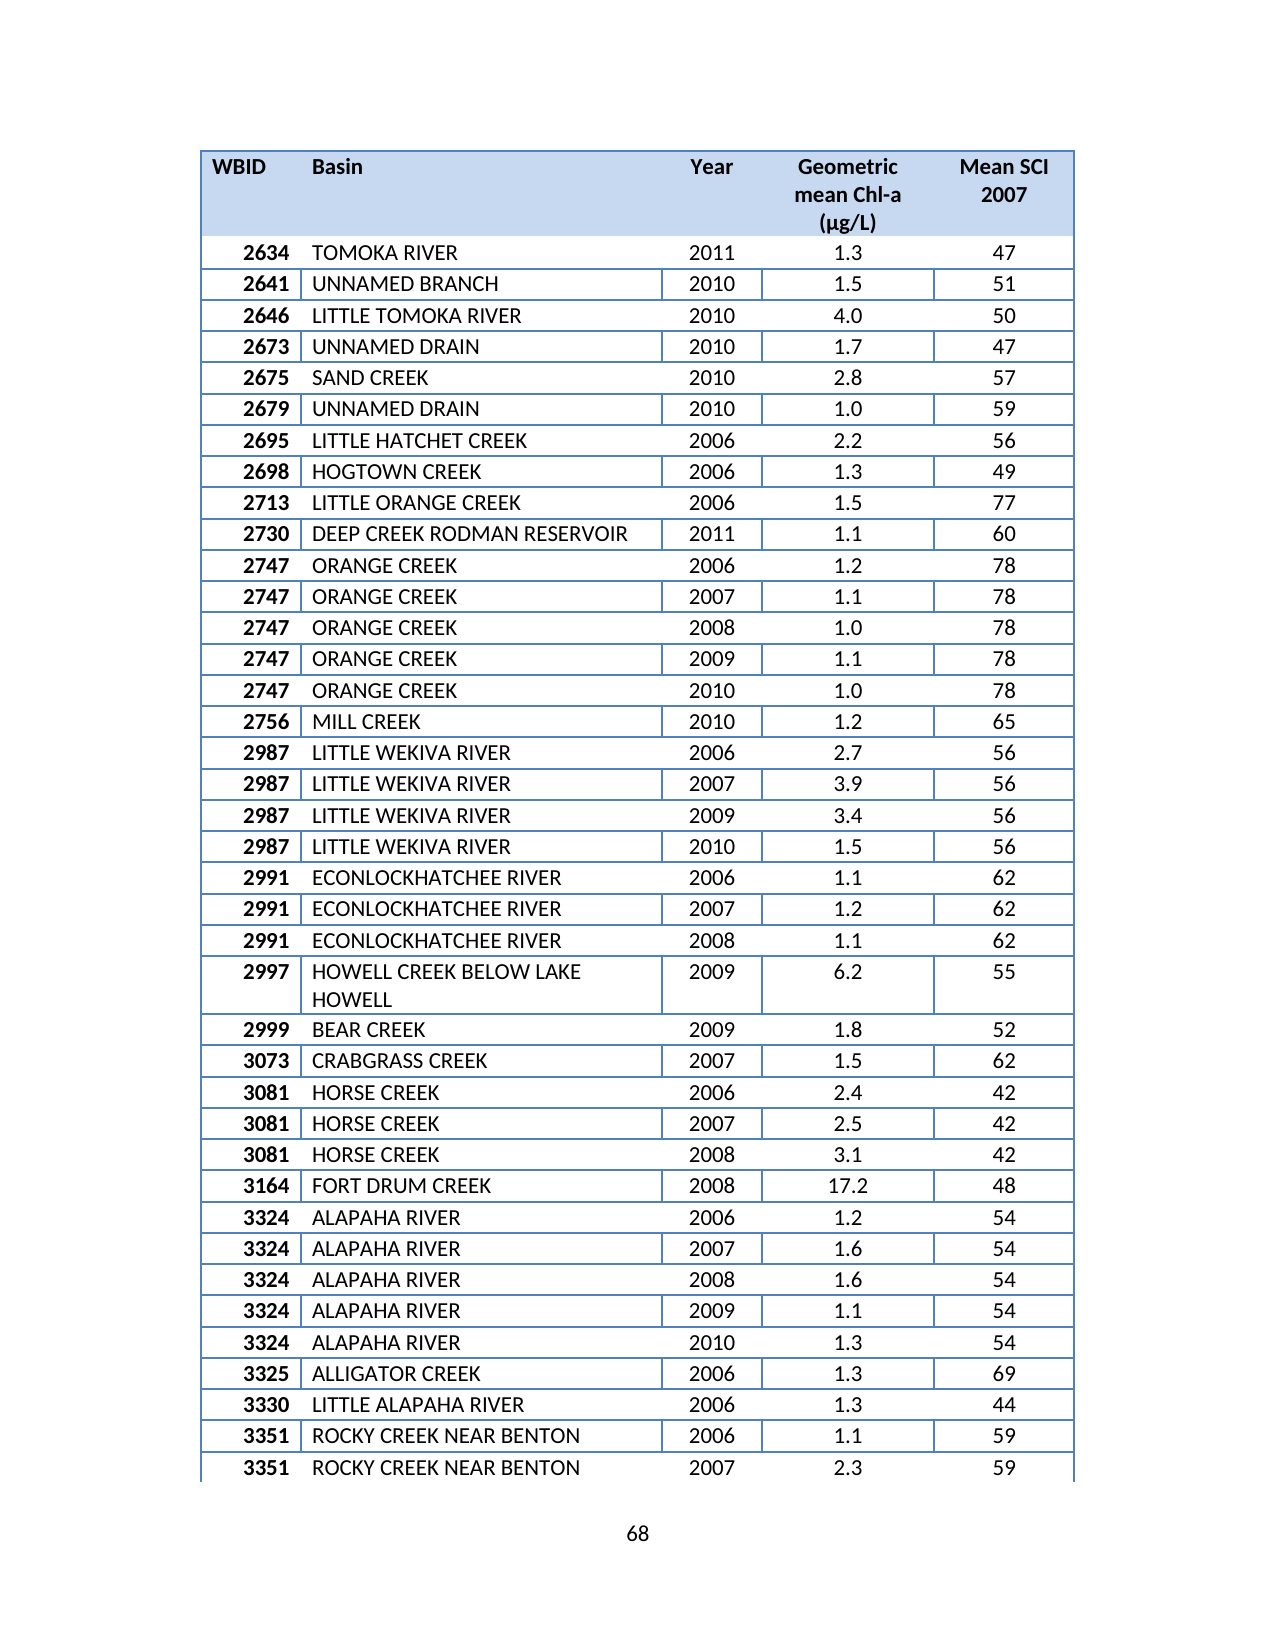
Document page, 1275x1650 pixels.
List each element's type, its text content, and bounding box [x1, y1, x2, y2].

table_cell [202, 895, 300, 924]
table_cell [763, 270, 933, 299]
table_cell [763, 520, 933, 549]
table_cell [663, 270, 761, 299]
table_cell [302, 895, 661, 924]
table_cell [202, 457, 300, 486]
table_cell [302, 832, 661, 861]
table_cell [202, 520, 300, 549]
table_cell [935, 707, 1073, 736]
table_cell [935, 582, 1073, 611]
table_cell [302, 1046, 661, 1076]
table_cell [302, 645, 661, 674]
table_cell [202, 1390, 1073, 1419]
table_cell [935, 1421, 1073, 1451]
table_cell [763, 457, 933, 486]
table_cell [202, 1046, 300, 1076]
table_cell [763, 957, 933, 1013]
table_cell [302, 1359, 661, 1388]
table_header Year [662, 152, 762, 236]
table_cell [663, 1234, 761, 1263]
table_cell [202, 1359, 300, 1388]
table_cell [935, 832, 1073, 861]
table_header WBID [202, 152, 301, 236]
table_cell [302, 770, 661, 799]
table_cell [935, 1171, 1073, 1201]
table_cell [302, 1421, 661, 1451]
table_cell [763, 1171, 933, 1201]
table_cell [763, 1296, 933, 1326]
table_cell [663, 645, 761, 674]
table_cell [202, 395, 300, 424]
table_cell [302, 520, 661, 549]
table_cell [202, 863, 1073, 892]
table_header Basin [301, 152, 662, 236]
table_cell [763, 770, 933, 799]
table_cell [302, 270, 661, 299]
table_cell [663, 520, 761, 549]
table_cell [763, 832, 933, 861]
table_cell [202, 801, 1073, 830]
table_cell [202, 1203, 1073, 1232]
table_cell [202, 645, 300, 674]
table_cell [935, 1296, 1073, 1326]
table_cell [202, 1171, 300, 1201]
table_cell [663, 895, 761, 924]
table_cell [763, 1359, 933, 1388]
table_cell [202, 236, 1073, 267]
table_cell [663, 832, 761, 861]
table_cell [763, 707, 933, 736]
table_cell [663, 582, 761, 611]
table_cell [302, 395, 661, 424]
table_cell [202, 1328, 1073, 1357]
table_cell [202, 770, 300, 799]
table_header Geometric mean Chl-a (µg/L) [762, 152, 934, 236]
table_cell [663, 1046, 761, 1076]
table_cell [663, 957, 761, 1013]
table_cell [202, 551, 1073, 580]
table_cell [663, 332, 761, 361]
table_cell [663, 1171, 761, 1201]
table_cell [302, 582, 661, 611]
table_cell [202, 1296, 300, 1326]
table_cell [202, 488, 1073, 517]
table_header Mean SCI 2007 [934, 152, 1073, 236]
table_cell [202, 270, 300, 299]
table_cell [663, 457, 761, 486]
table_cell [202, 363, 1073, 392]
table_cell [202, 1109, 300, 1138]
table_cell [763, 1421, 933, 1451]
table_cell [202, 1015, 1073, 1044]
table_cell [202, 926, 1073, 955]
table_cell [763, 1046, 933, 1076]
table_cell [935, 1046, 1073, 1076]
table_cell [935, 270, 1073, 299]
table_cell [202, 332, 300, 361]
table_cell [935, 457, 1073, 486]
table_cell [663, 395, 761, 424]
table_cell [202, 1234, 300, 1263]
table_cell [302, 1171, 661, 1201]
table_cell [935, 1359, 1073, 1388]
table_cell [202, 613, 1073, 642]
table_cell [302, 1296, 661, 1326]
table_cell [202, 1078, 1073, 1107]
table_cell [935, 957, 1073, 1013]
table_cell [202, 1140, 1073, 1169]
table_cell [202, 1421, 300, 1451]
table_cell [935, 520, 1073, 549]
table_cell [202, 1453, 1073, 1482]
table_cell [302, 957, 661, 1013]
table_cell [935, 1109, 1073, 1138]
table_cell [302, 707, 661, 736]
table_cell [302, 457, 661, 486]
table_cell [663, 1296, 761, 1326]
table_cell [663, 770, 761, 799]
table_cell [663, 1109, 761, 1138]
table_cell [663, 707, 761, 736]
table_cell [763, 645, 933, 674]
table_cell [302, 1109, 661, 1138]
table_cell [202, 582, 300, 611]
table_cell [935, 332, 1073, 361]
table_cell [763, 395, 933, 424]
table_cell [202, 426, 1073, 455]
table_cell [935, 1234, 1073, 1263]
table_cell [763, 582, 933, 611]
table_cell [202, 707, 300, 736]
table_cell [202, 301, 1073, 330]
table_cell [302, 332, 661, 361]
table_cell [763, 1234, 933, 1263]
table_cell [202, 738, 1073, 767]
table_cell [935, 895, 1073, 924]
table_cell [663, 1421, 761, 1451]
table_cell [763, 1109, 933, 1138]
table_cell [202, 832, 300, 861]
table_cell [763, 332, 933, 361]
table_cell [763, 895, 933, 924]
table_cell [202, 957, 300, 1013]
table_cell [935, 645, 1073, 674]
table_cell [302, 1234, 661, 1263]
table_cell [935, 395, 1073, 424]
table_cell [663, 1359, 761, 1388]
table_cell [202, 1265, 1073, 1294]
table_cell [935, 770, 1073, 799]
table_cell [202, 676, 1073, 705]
